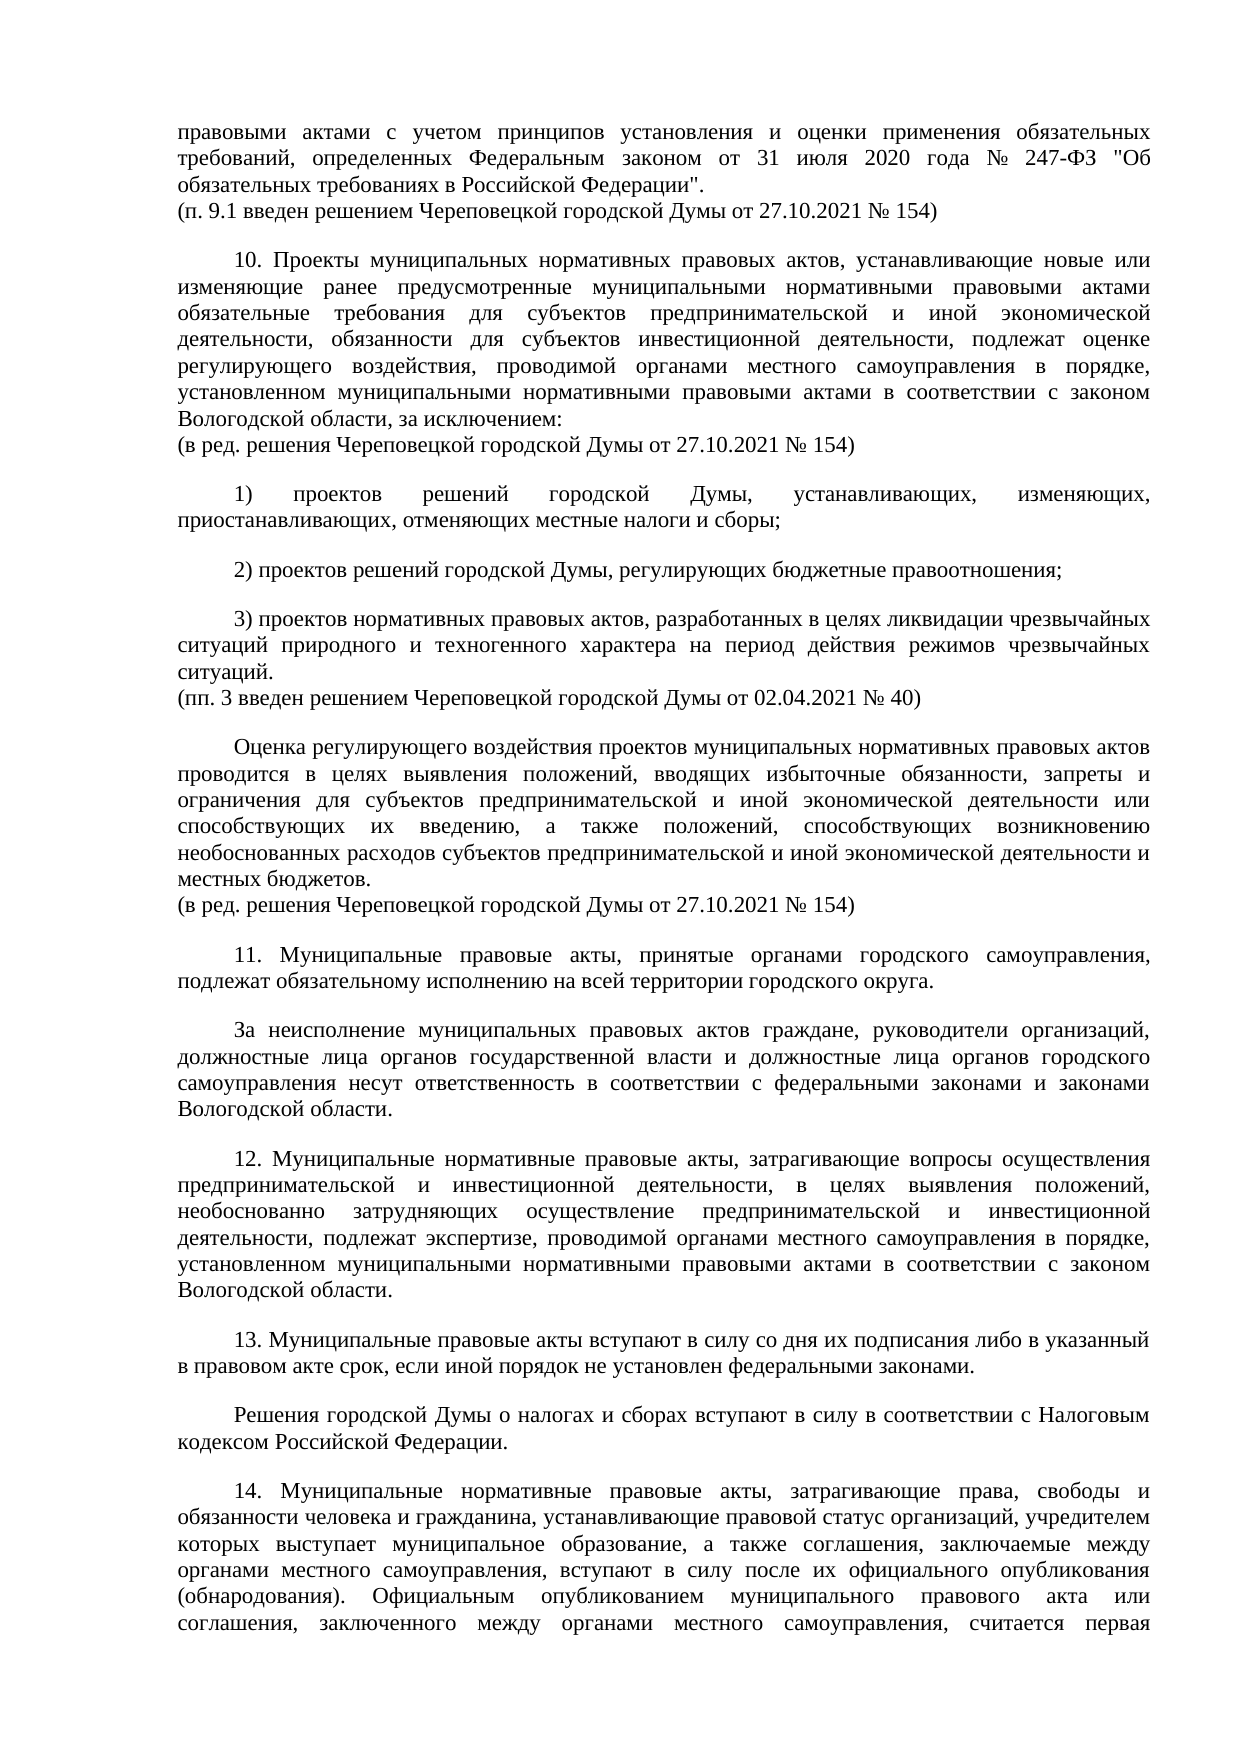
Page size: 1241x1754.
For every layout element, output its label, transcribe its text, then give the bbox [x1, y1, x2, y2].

text (п. 9.1 введен решением Череповецкой городской Думы от 27.10.2021 № 154) [177, 197, 1152, 223]
text (в ред. решения Череповецкой городской Думы от 27.10.2021 № 154) [177, 431, 1152, 457]
text 12. Муниципальные нормативные правовые акты, затрагивающие вопросы осуществления предпринимательской и инвестиционной деятельности, в целях выявления положений, необоснованно затрудняющих осуществление предпринимательской и инвестиционной деятельности, подлежат экспертизе, проводимой органами местного самоуправления в порядке, установленном муниципальными нормативными правовыми актами в соответствии с законом Вологодской области. [177, 1145, 1152, 1303]
text (пп. 3 введен решением Череповецкой городской Думы от 02.04.2021 № 40) [177, 684, 1152, 711]
text 11. Муниципальные правовые акты, принятые органами городского самоуправления, подлежат обязательному исполнению на всей территории городского округа. [177, 941, 1152, 993]
text 2) проектов решений городской Думы, регулирующих бюджетные правоотношения; [177, 556, 1152, 582]
text 13. Муниципальные правовые акты вступают в силу со дня их подписания либо в указанный в правовом акте срок, если иной порядок не установлен федеральными законами. [177, 1326, 1152, 1378]
text 3) проектов нормативных правовых актов, разработанных в целях ликвидации чрезвычайных ситуаций природного и техногенного характера на период действия режимов чрезвычайных ситуаций. [177, 605, 1152, 684]
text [177, 1477, 1152, 1635]
text Решения городской Думы о налогах и сборах вступают в силу в соответствии с Налоговым кодексом Российской Федерации. [177, 1401, 1152, 1454]
text Оценка регулирующего воздействия проектов муниципальных нормативных правовых актов проводится в целях выявления положений, вводящих избыточные обязанности, запреты и ограничения для субъектов предпринимательской и иной экономической деятельности или способствующих их введению, а также положений, способствующих возникновению необоснованных расходов субъектов предпринимательской и иной экономической деятельности и местных бюджетов. [177, 733, 1152, 892]
text 1) проектов решений городской Думы, устанавливающих, изменяющих, приостанавливающих, отменяющих местные налоги и сборы; [177, 480, 1152, 533]
text За неисполнение муниципальных правовых актов граждане, руководители организаций, должностные лица органов государственной власти и должностные лица органов городского самоуправления несут ответственность в соответствии с федеральными законами и законами Вологодской области. [177, 1016, 1152, 1122]
text (в ред. решения Череповецкой городской Думы от 27.10.2021 № 154) [177, 892, 1152, 918]
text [177, 118, 1152, 197]
text 10. Проекты муниципальных нормативных правовых актов, устанавливающие новые или изменяющие ранее предусмотренные муниципальными нормативными правовыми актами обязательные требования для субъектов предпринимательской и иной экономической деятельности, обязанности для субъектов инвестиционной деятельности, подлежат оценке регулирующего воздействия, проводимой органами местного самоуправления в порядке, установленном муниципальными нормативными правовыми актами в соответствии с законом Вологодской области, за исключением: [177, 246, 1152, 431]
